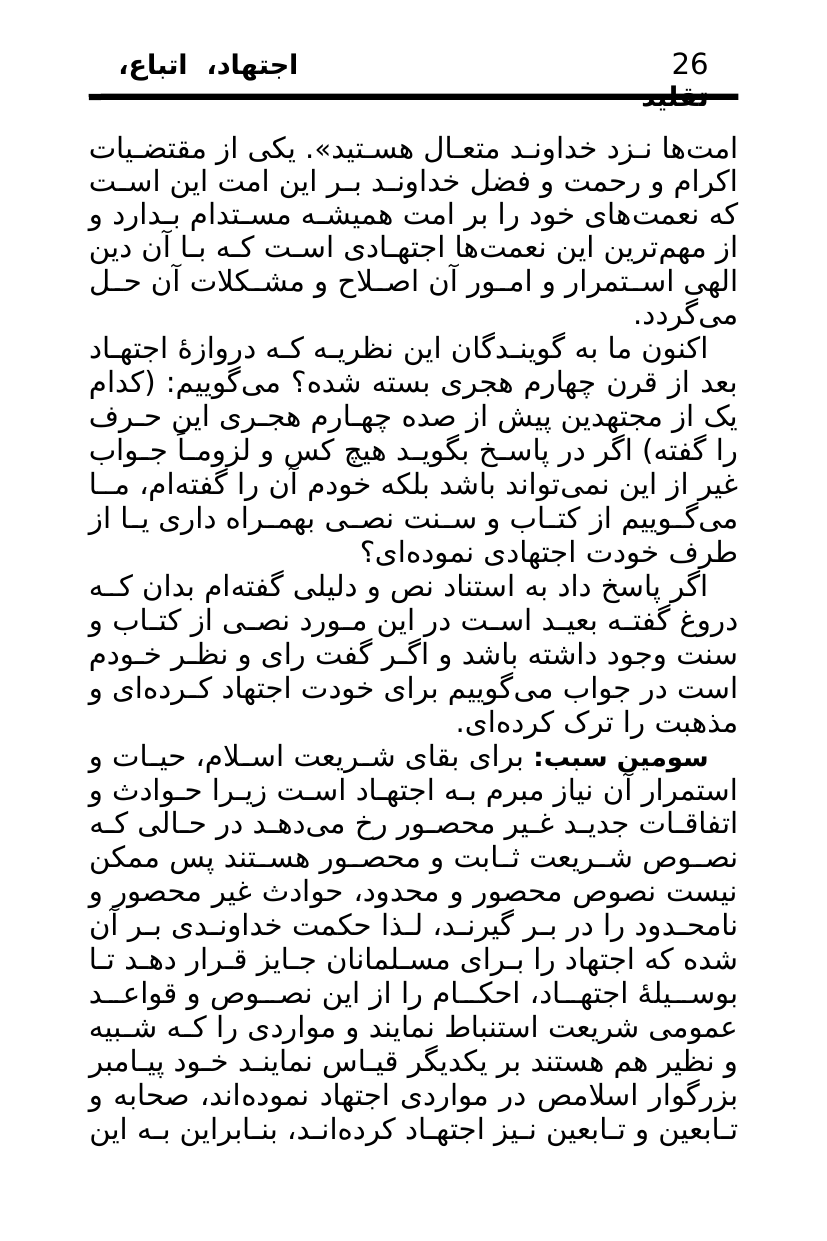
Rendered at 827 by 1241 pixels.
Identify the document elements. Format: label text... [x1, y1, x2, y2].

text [89, 132, 738, 331]
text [89, 739, 738, 1146]
text اگر پاسخ داد به استناد نص و دلیلی گفته‌ام بدان که دروغ گفته بعید است در این مورد نصی از کتاب و سنت وجود داشته باشد و اگر گفت رای و نظر خودم است در جواب می‌گوییم برای خودت اجتهاد کرده‌ای و مذهبت را ترک کرده‌ای. [89, 569, 738, 739]
text اکنون ما به گویندگان این نظریه که دروازۀ اجتهاد بعد از قرن چهارم هجری بسته شده؟ می‌گوییم: (کدام یک از مجتهدین پیش از صده چهارم هجری این حرف را گفته) اگر در پاسخ بگوید هیچ کس و لزوماً جواب غیر از این نمی‌تواند باشد بلکه خودم آن را گفته‌ام، ما می‌گوییم از کتاب و سنت نصی بهمراه داری یا از طرف خودت اجتهادی نموده‌ای؟ [89, 331, 738, 569]
